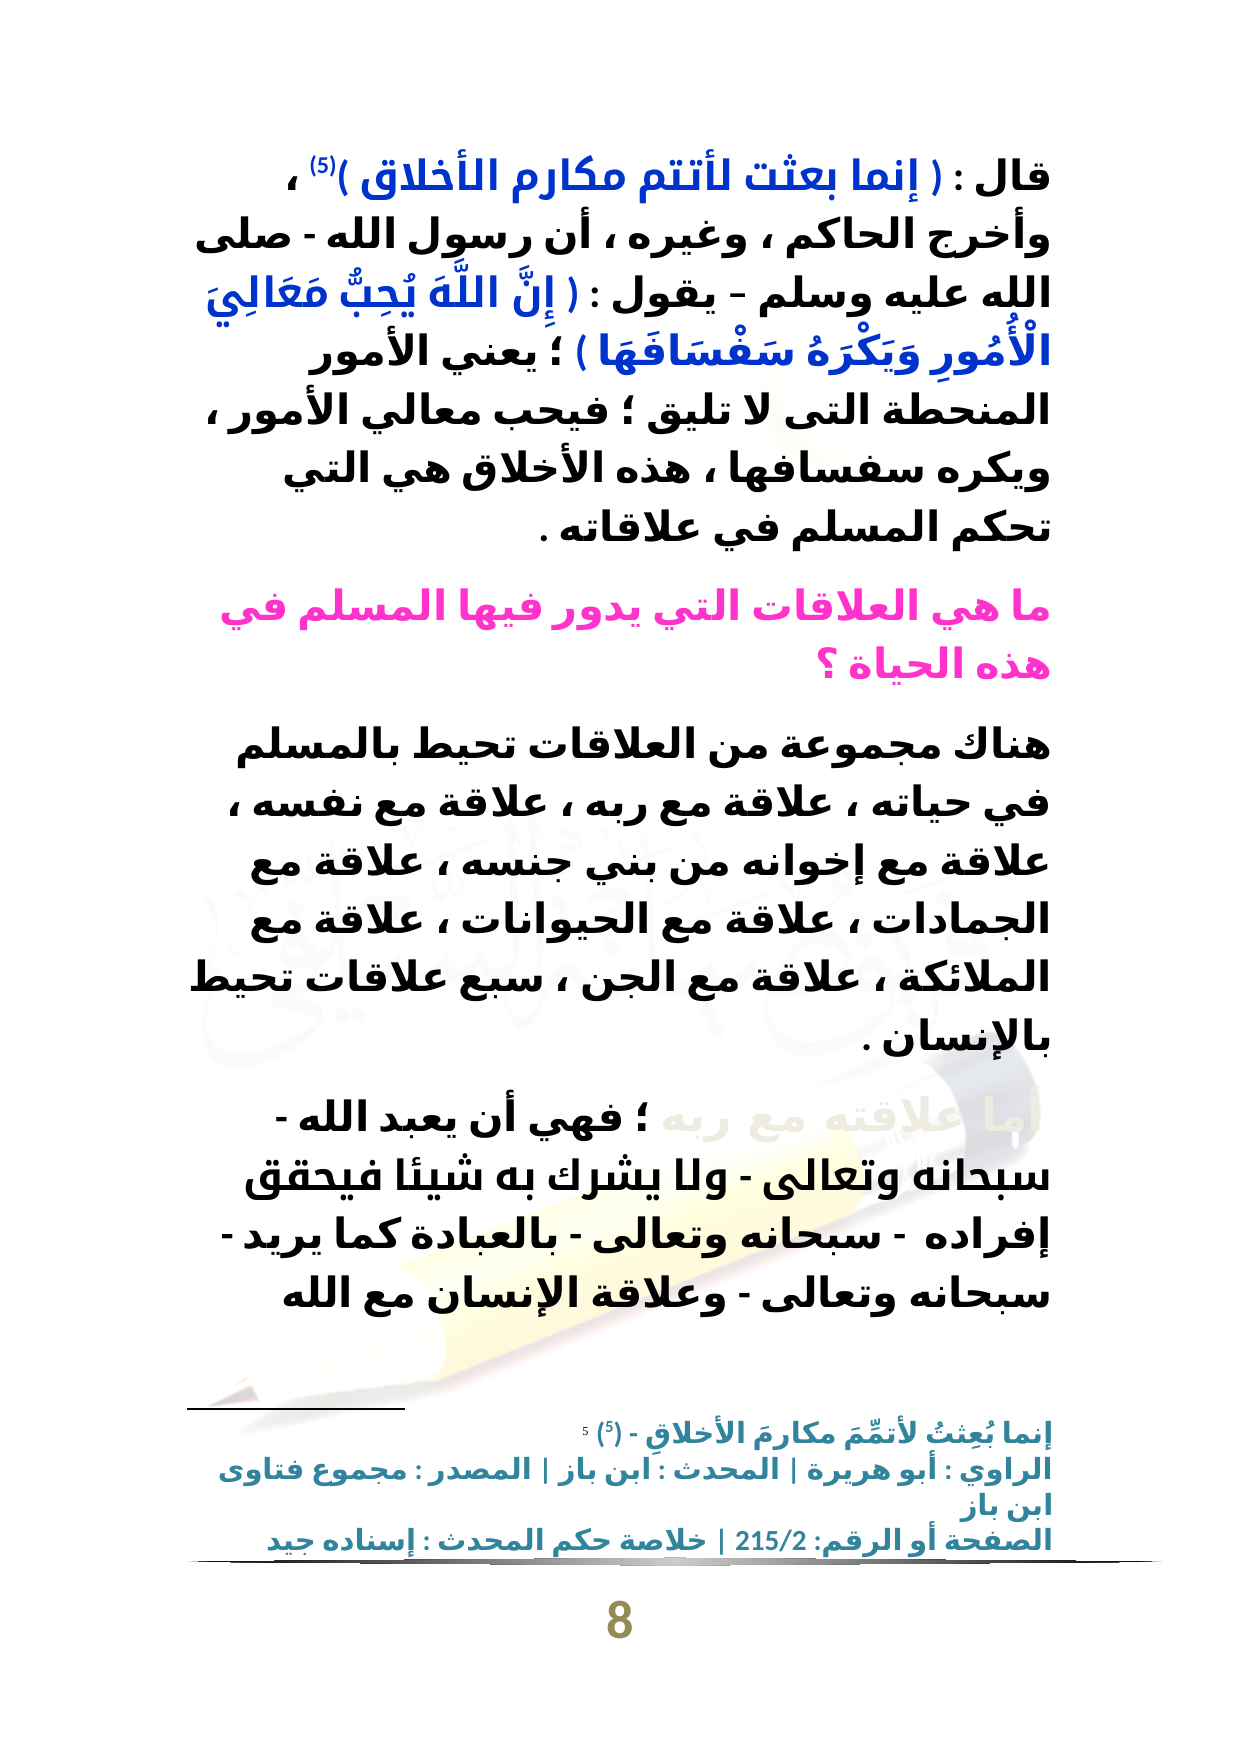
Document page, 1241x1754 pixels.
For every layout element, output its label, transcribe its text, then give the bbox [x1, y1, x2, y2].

text ما هي العلاقات التي يدور فيها المسلم في هذه الحياة ؟ [187, 580, 1053, 689]
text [187, 150, 1053, 551]
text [187, 1089, 1053, 1318]
text هناك مجموعة من العلاقات تحيط بالمسلم في حياته ، علاقة مع ربه ، علاقة مع نفسه ، علاقة مع إخوانه من بني جنسه ، علاقة مع الجمادات ، علاقة مع الحيوانات ، علاقة مع الملائكة ، علاقة مع الجن ، سبع علاقات تحيط بالإنسان . [187, 718, 1053, 1061]
